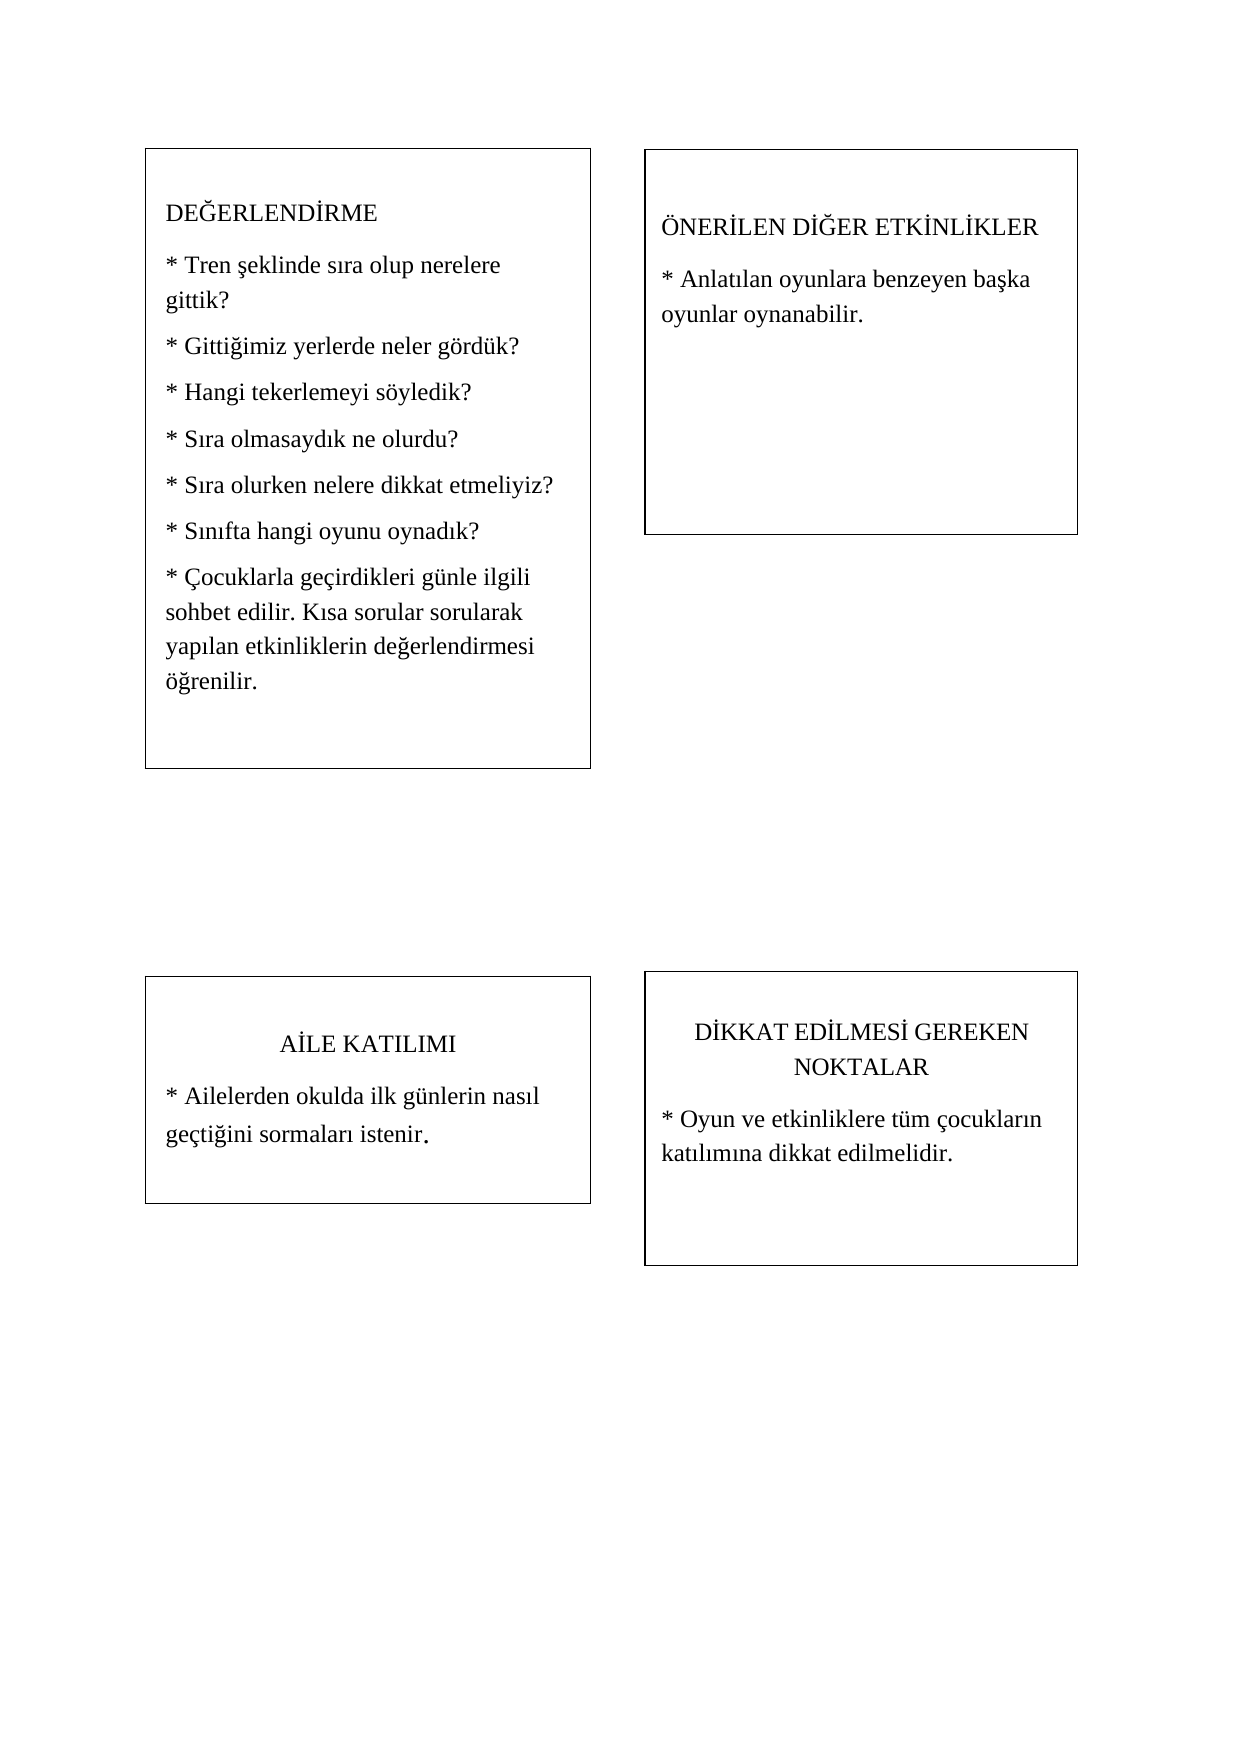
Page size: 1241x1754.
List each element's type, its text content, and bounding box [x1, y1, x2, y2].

table_header AİLE KATILIMI * Ailelerden okulda ilk günlerin nasıl geçtiğini sormaları istenir. [146, 977, 590, 1203]
table_header ÖNERİLEN DİĞER ETKİNLİKLER * Anlatılan oyunlara benzeyen başka oyunlar oynanabilir. [646, 150, 1077, 534]
table_cell DEĞERLENDİRME * Tren şeklinde sıra olup nerelere gittik? * Gittiğimiz yerlerde neler gördük? * Hangi tekerlemeyi söyledik? * Sıra olmasaydık ne olurdu? * Sıra olurken nelere dikkat etmeliyiz? * Sınıfta hangi oyunu oynadık? * Çocuklarla geçirdikleri günle ilgili sohbet edilir. Kısa sorular sorularak yapılan etkinliklerin değerlendirmesi öğrenilir. [146, 149, 590, 768]
table_header DİKKAT EDİLMESİ GEREKEN NOKTALAR * Oyun ve etkinliklere tüm çocukların katılımına dikkat edilmelidir. [646, 972, 1077, 1265]
